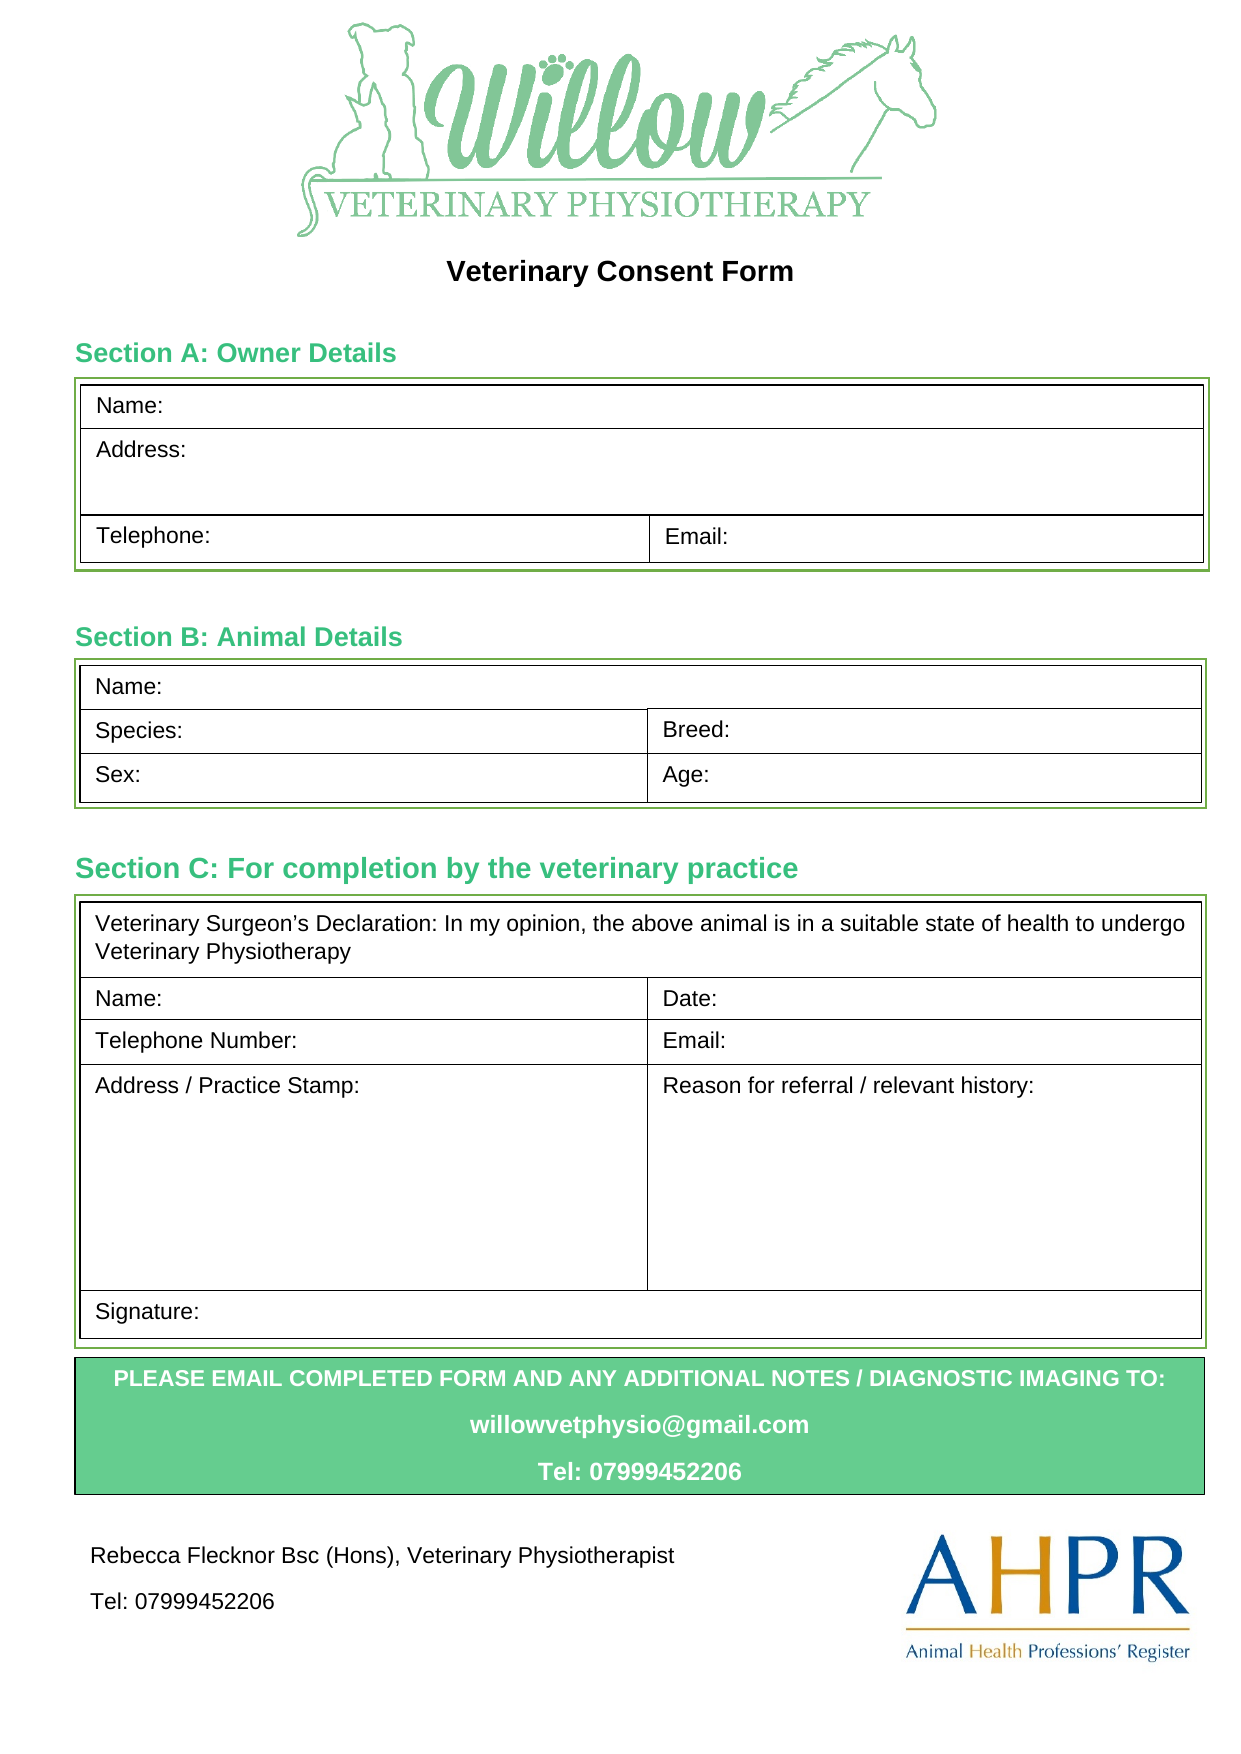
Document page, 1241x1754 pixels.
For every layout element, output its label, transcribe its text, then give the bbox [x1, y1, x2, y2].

picture [288, 16, 952, 243]
picture [890, 1520, 1205, 1677]
text Section A: Owner Details [75, 337, 1165, 368]
text Section B: Animal Details [75, 621, 1165, 652]
text Section C: For completion by the veterinary practice [75, 851, 1165, 885]
